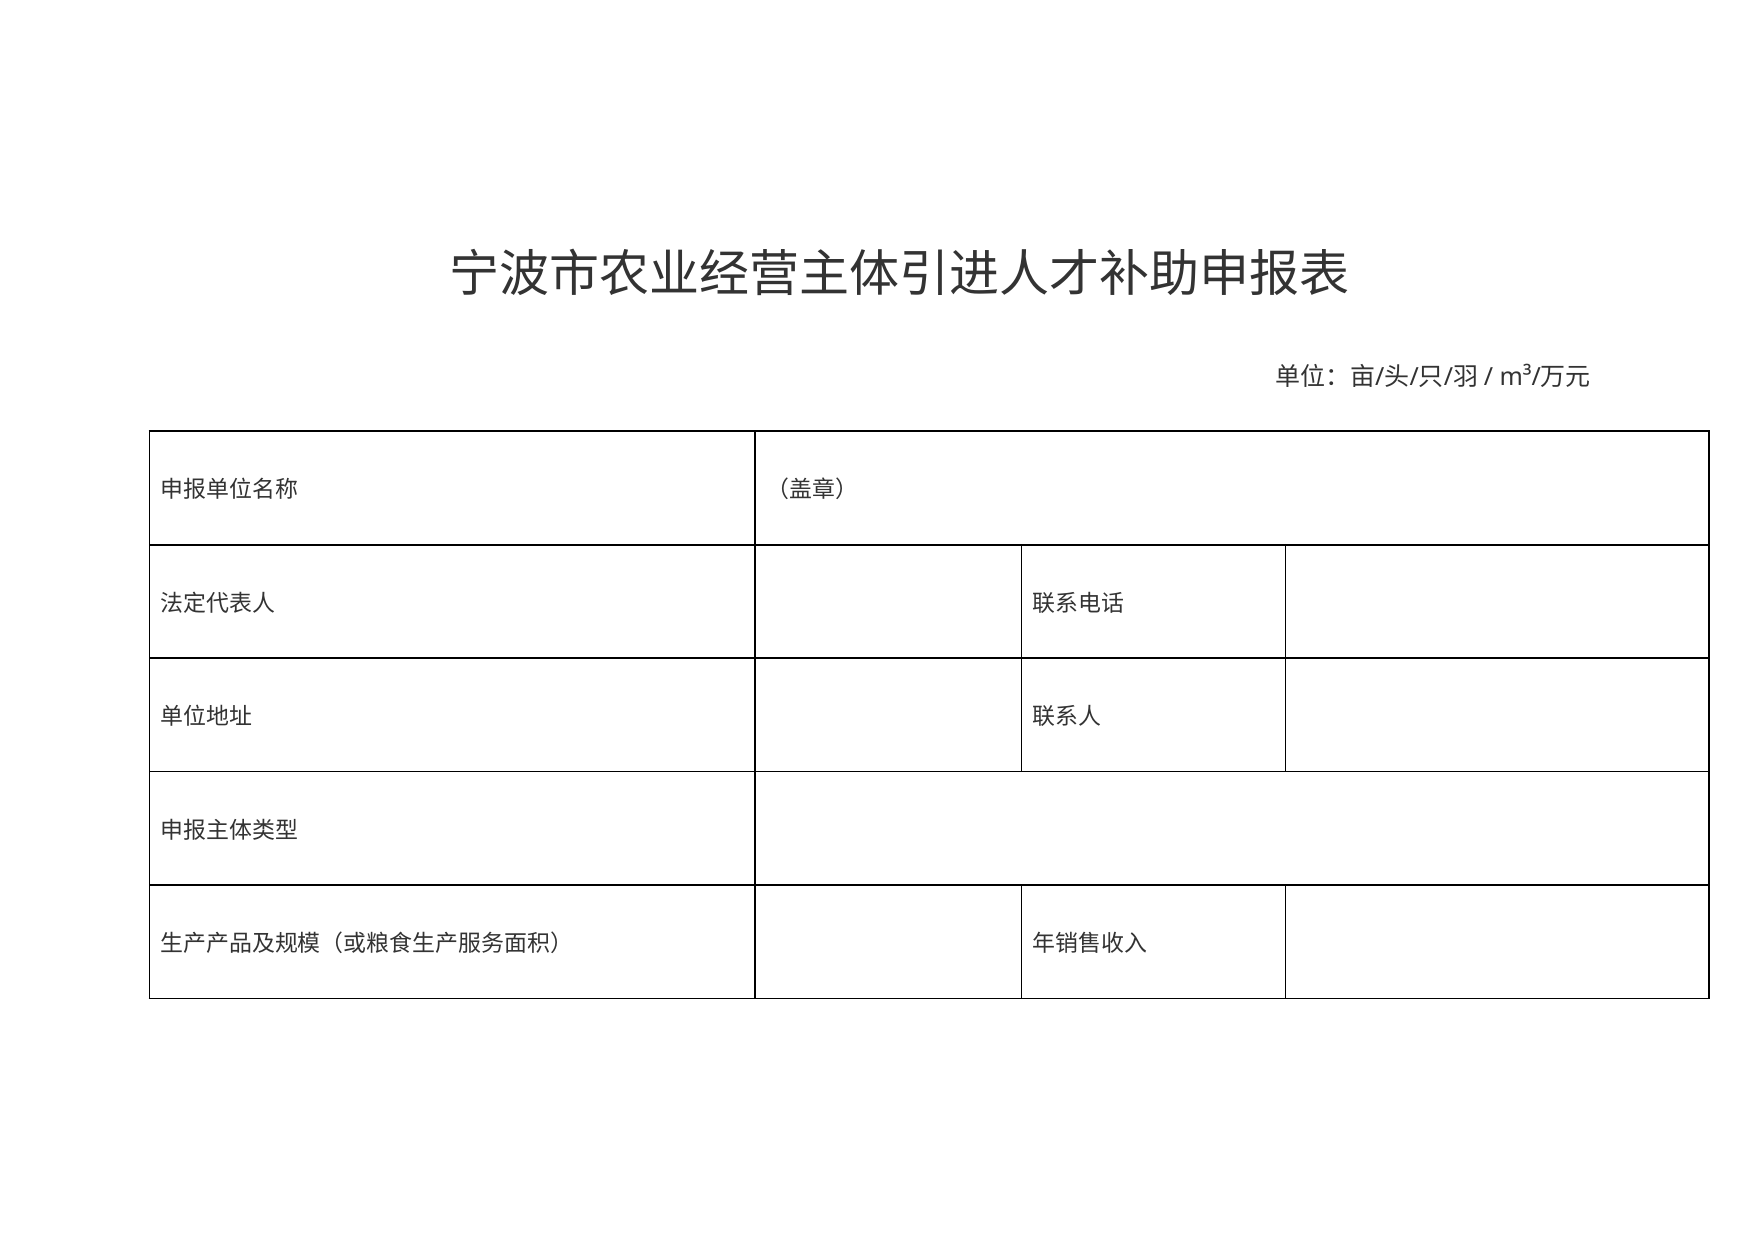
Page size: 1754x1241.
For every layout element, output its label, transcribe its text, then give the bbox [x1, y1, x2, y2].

table_cell [756, 659, 1021, 771]
table_cell 年销售收入 [1022, 886, 1285, 998]
table_cell 生产产品及规模（或粮食生产服务面积） [150, 886, 754, 998]
table_cell [1286, 659, 1708, 771]
table_cell [1286, 546, 1708, 657]
text 宁波市农业经营主体引进人才补助申报表 [150, 221, 1604, 318]
table_header 申报单位名称 [150, 432, 754, 544]
text 单位：亩/头/只/羽 / m³/万元 [150, 342, 1604, 407]
table_cell [756, 772, 1708, 884]
table_cell 法定代表人 [150, 546, 754, 657]
table_cell 联系人 [1022, 659, 1285, 771]
table_cell [1286, 886, 1708, 998]
table_cell 申报主体类型 [150, 772, 754, 884]
table_cell [756, 886, 1021, 998]
table_cell 联系电话 [1022, 546, 1285, 657]
table_cell [756, 546, 1021, 657]
table_header （盖章） [756, 432, 1708, 544]
table_cell 单位地址 [150, 659, 754, 771]
